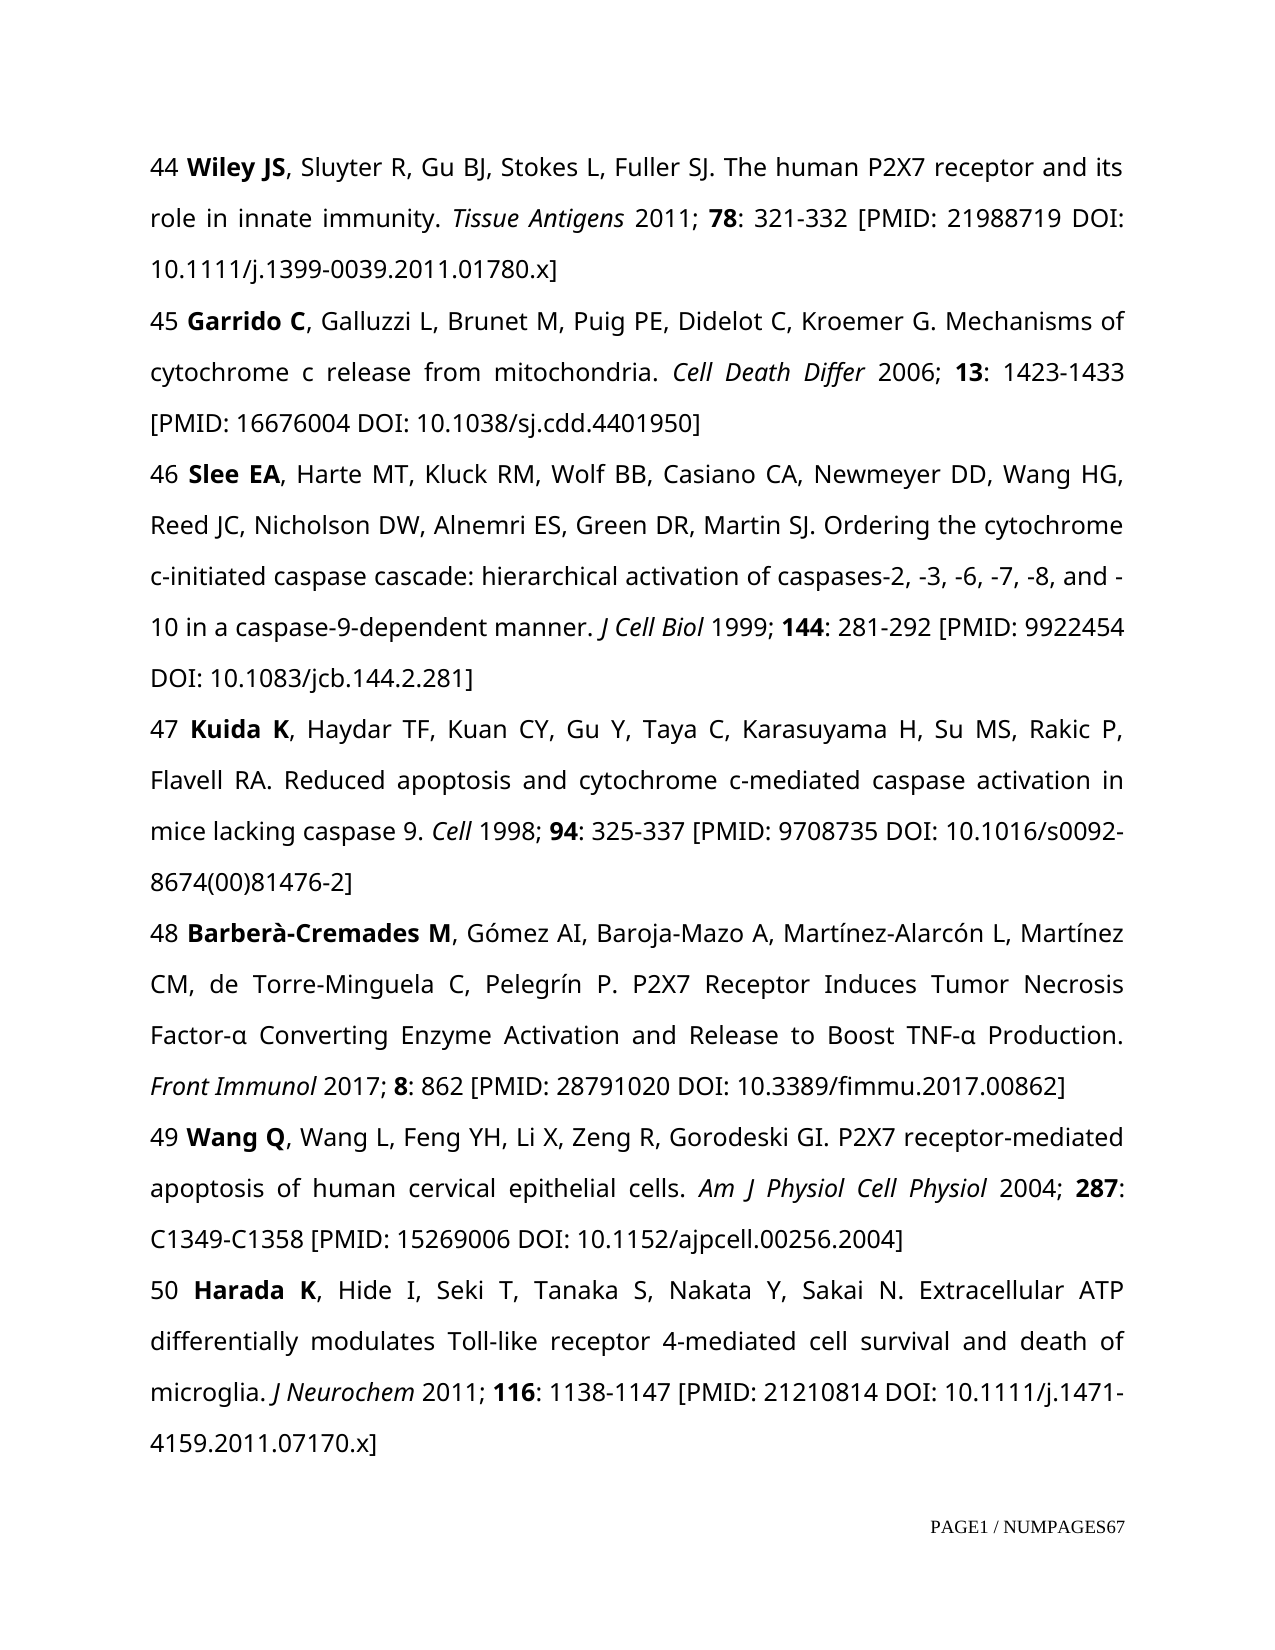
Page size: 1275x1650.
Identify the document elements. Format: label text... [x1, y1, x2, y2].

text 44 Wiley JS, Sluyter R, Gu BJ, Stokes L, Fuller SJ. The human P2X7 receptor and its role in innate immunity. Tissue Antigens 2011; 78: 321-332 [PMID: 21988719 DOI: 10.1111/j.1399-0039.2011.01780.x] [150, 150, 1125, 286]
text 49 Wang Q, Wang L, Feng YH, Li X, Zeng R, Gorodeski GI. P2X7 receptor-mediated apoptosis of human cervical epithelial cells. Am J Physiol Cell Physiol 2004; 287: C1349-C1358 [PMID: 15269006 DOI: 10.1152/ajpcell.00256.2004] [150, 1120, 1125, 1256]
text 47 Kuida K, Haydar TF, Kuan CY, Gu Y, Taya C, Karasuyama H, Su MS, Rakic P, Flavell RA. Reduced apoptosis and cytochrome c-mediated caspase activation in mice lacking caspase 9. Cell 1998; 94: 325-337 [PMID: 9708735 DOI: 10.1016/s0092-8674(00)81476-2] [150, 711, 1125, 899]
text 45 Garrido C, Galluzzi L, Brunet M, Puig PE, Didelot C, Kroemer G. Mechanisms of cytochrome c release from mitochondria. Cell Death Differ 2006; 13: 1423-1433 [PMID: 16676004 DOI: 10.1038/sj.cdd.4401950] [150, 303, 1125, 439]
text 48 Barberà-Cremades M, Gómez AI, Baroja-Mazo A, Martínez-Alarcón L, Martínez CM, de Torre-Minguela C, Pelegrín P. P2X7 Receptor Induces Tumor Necrosis Factor-α Converting Enzyme Activation and Release to Boost TNF-α Production. Front Immunol 2017; 8: 862 [PMID: 28791020 DOI: 10.3389/fimmu.2017.00862] [150, 916, 1125, 1103]
text 46 Slee EA, Harte MT, Kluck RM, Wolf BB, Casiano CA, Newmeyer DD, Wang HG, Reed JC, Nicholson DW, Alnemri ES, Green DR, Martin SJ. Ordering the cytochrome c-initiated caspase cascade: hierarchical activation of caspases-2, -3, -6, -7, -8, and -10 in a caspase-9-dependent manner. J Cell Biol 1999; 144: 281-292 [PMID: 9922454 DOI: 10.1083/jcb.144.2.281] [150, 456, 1125, 694]
text 50 Harada K, Hide I, Seki T, Tanaka S, Nakata Y, Sakai N. Extracellular ATP differentially modulates Toll-like receptor 4-mediated cell survival and death of microglia. J Neurochem 2011; 116: 1138-1147 [PMID: 21210814 DOI: 10.1111/j.1471-4159.2011.07170.x] [150, 1273, 1125, 1460]
